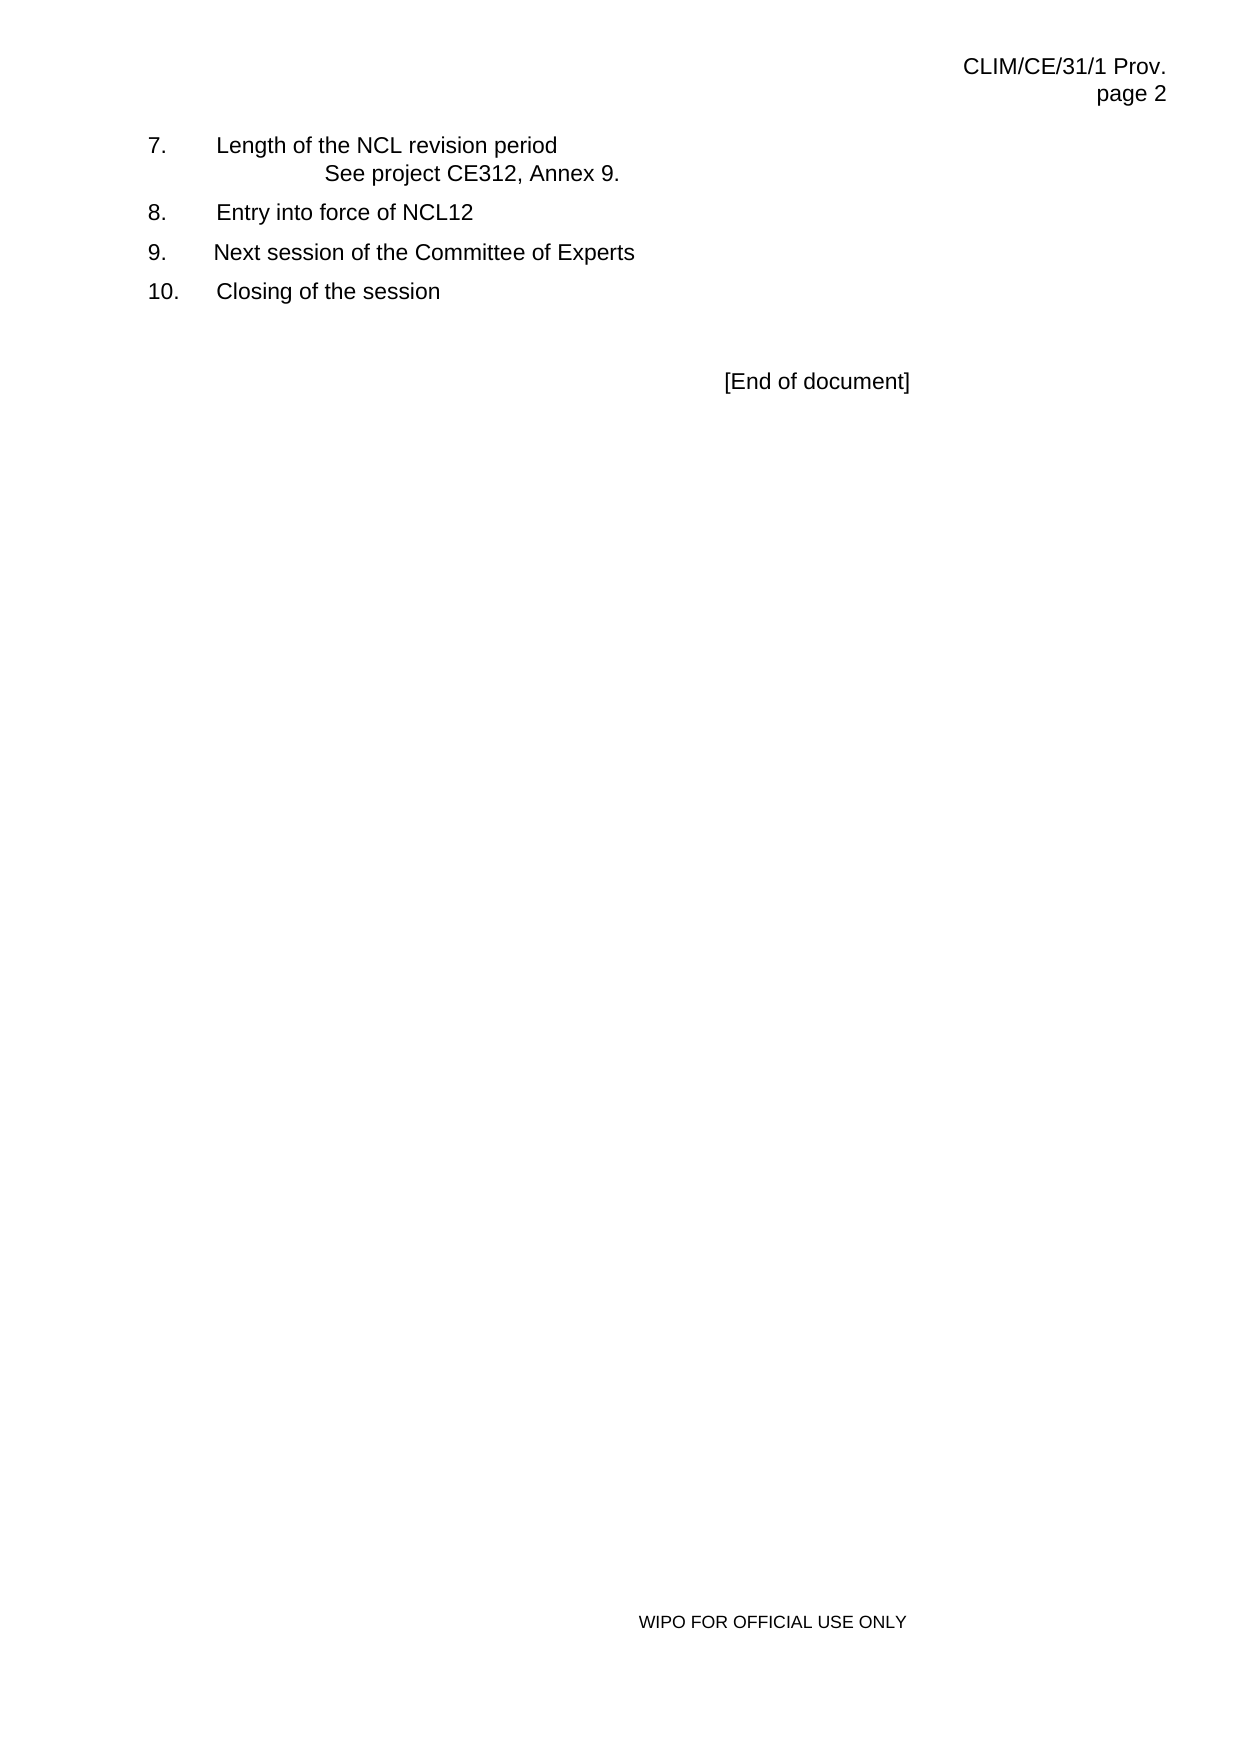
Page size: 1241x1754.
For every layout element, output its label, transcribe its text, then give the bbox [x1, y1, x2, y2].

list Closing of the session [148, 278, 1166, 305]
list Next session of the Committee of Experts [148, 238, 1166, 266]
text [End of document] [724, 367, 1166, 394]
list Length of the NCL revision period See project CE312, Annex 9. [148, 132, 1166, 186]
list Entry into force of NCL12 [148, 199, 1166, 226]
